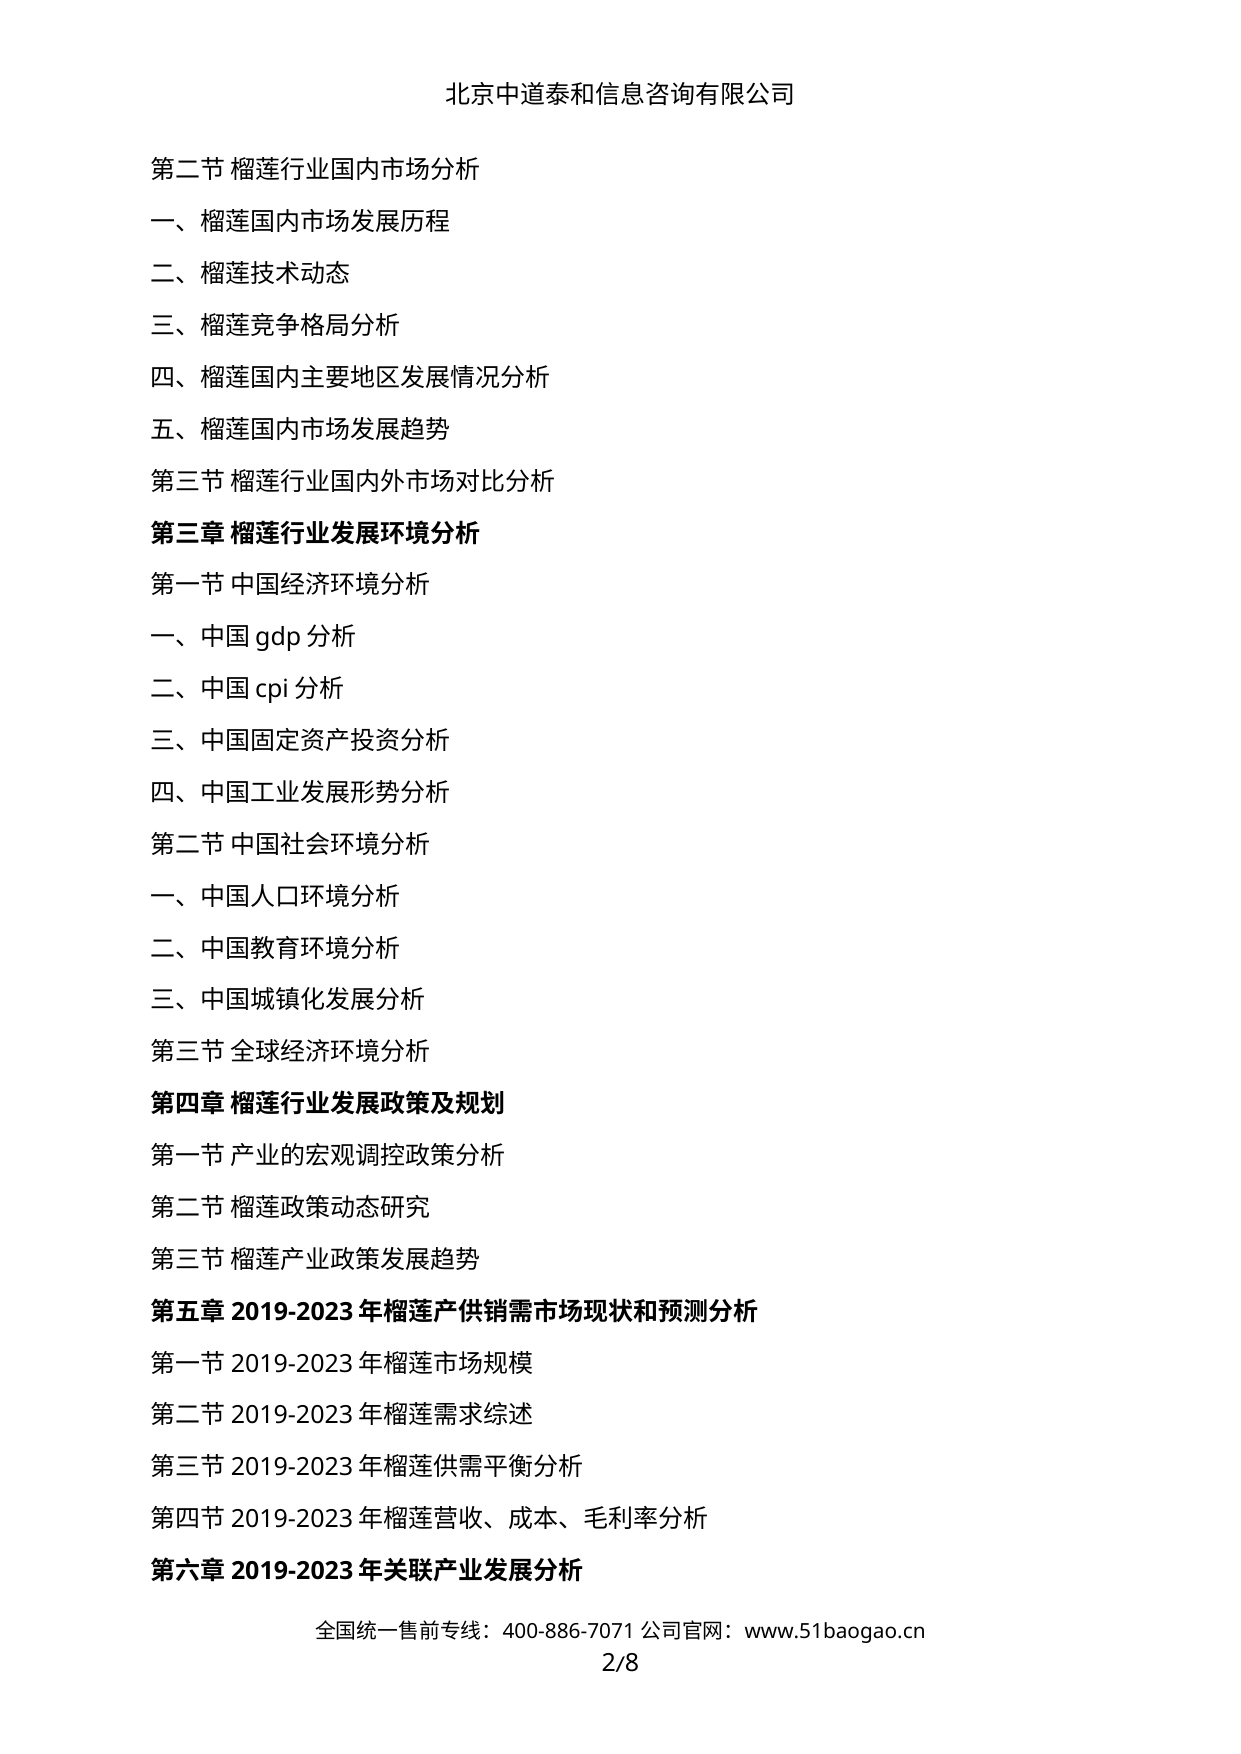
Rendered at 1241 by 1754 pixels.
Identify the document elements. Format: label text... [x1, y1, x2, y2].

text 第一节 中国经济环境分析 [150, 565, 1090, 601]
text 三、榴莲竞争格局分析 [150, 306, 1090, 342]
text 四、榴莲国内主要地区发展情况分析 [150, 357, 1090, 394]
text 第三节 2019-2023年榴莲供需平衡分析 [150, 1447, 1090, 1483]
text 第二节 中国社会环境分析 [150, 824, 1090, 861]
text 第四节 2019-2023年榴莲营收、成本、毛利率分析 [150, 1499, 1090, 1535]
text 第三节 榴莲行业国内外市场对比分析 [150, 461, 1090, 497]
text 一、中国人口环境分析 [150, 876, 1090, 912]
text 二、中国教育环境分析 [150, 928, 1090, 964]
text 第五章 2019-2023年榴莲产供销需市场现状和预测分析 [150, 1291, 1090, 1327]
text 五、榴莲国内市场发展趋势 [150, 409, 1090, 446]
text 二、中国cpi分析 [150, 669, 1090, 705]
text 三、中国固定资产投资分析 [150, 721, 1090, 757]
text 第四章 榴莲行业发展政策及规划 [150, 1084, 1090, 1120]
text 第一节 2019-2023年榴莲市场规模 [150, 1343, 1090, 1379]
text 一、榴莲国内市场发展历程 [150, 202, 1090, 238]
text 第二节 榴莲行业国内市场分析 [150, 150, 1090, 186]
text 第三节 全球经济环境分析 [150, 1032, 1090, 1068]
text 三、中国城镇化发展分析 [150, 980, 1090, 1016]
text 第三章 榴莲行业发展环境分析 [150, 513, 1090, 549]
text 第二节 2019-2023年榴莲需求综述 [150, 1395, 1090, 1431]
text 一、中国gdp分析 [150, 617, 1090, 653]
text 第一节 产业的宏观调控政策分析 [150, 1136, 1090, 1172]
text 第二节 榴莲政策动态研究 [150, 1187, 1090, 1224]
text 第六章 2019-2023年关联产业发展分析 [150, 1551, 1090, 1587]
text 四、中国工业发展形势分析 [150, 772, 1090, 809]
text 第三节 榴莲产业政策发展趋势 [150, 1239, 1090, 1276]
text 二、榴莲技术动态 [150, 254, 1090, 290]
